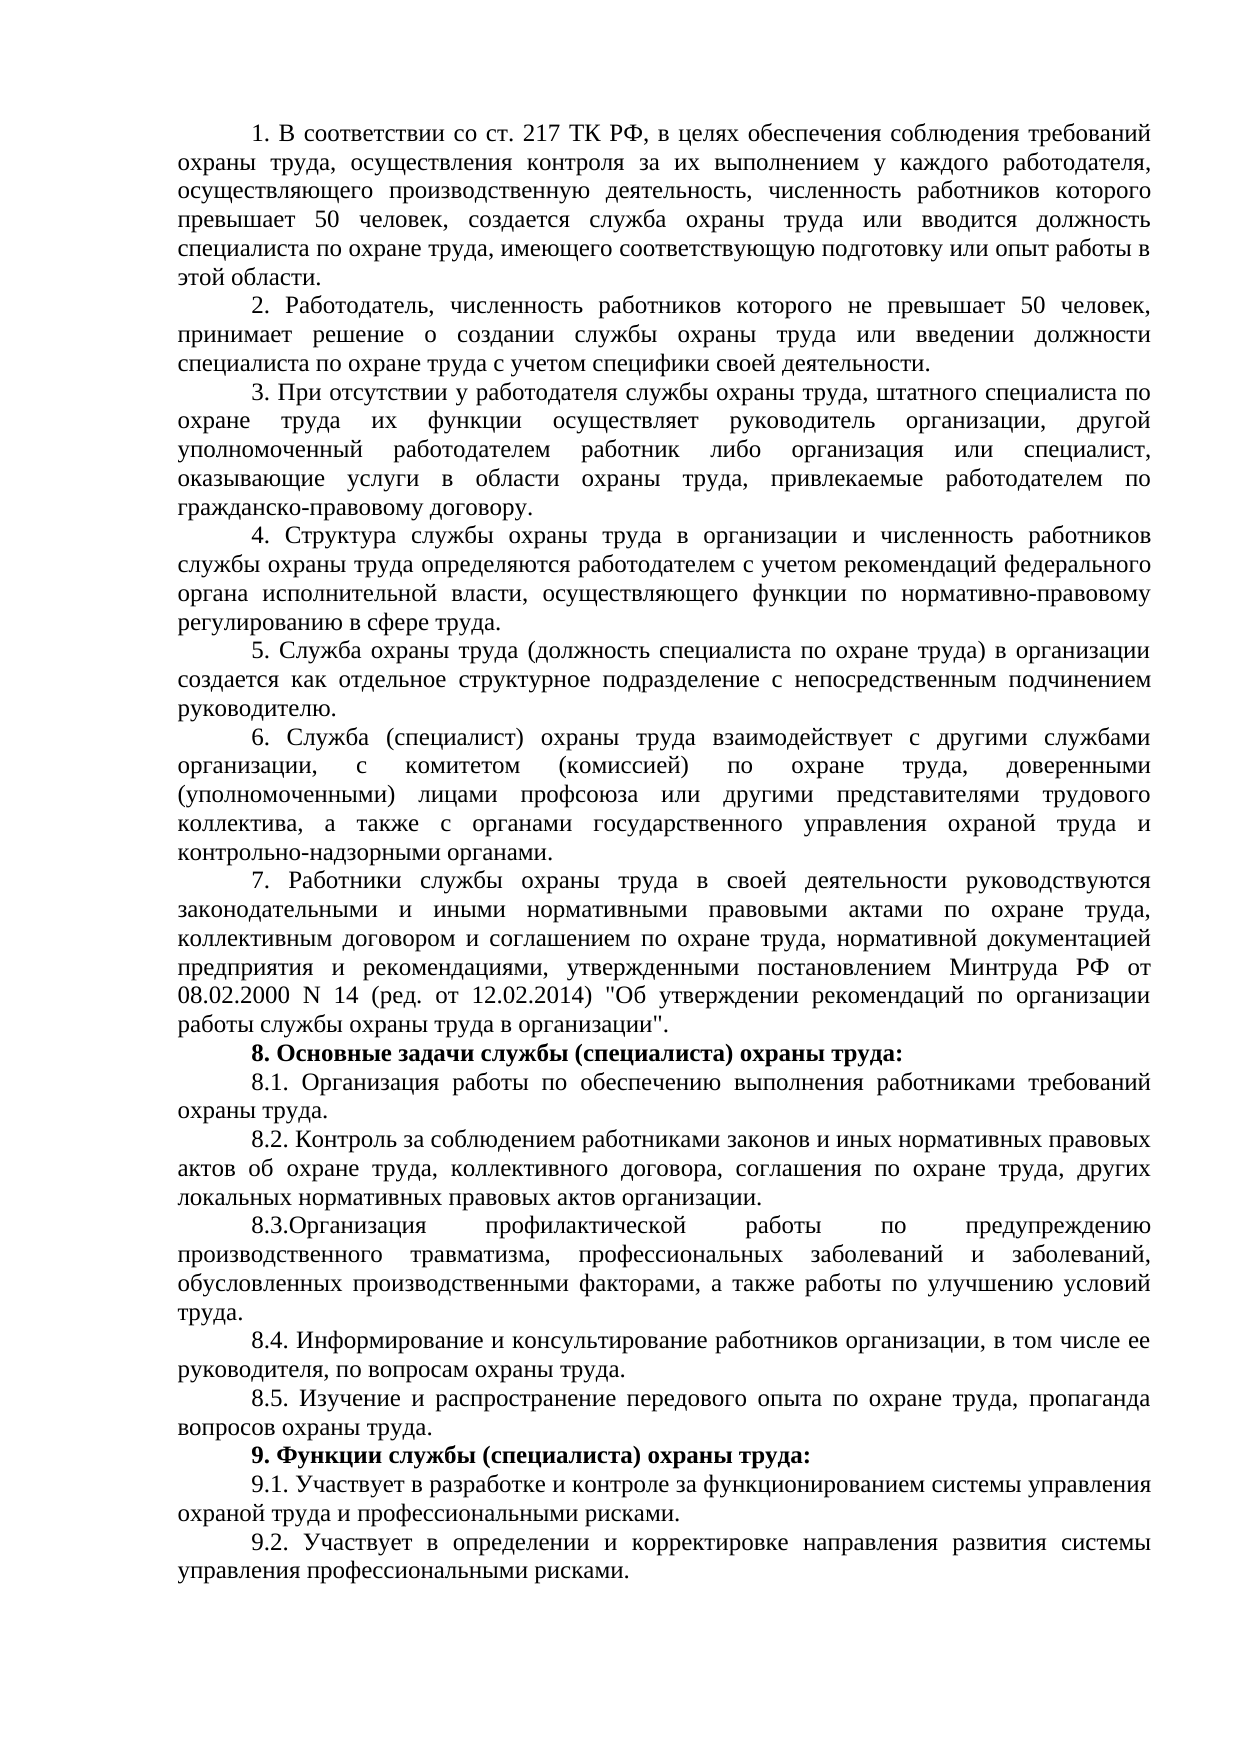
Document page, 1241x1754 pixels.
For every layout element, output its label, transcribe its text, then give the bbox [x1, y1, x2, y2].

text 8.2. Контроль за соблюдением работниками законов и иных нормативных правовых актов об охране труда, коллективного договора, соглашения по охране труда, других локальных нормативных правовых актов организации. [177, 1124, 1152, 1211]
text 8.1. Организация работы по обеспечению выполнения работниками требований охраны труда. [177, 1067, 1152, 1124]
text 6. Служба (специалист) охраны труда взаимодействует с другими службами организации, с комитетом (комиссией) по охране труда, доверенными (уполномоченными) лицами профсоюза или другими представителями трудового коллектива, а также с органами государственного управления охраной труда и контрольно-надзорными органами. [177, 722, 1152, 866]
text 9.2. Участвует в определении и корректировке направления развития системы управления профессиональными рисками. [177, 1527, 1152, 1584]
text 8.5. Изучение и распространение передового опыта по охране труда, пропаганда вопросов охраны труда. [177, 1383, 1152, 1441]
text 8. Основные задачи службы (специалиста) охраны труда: [177, 1038, 1152, 1067]
text 2. Работодатель, численность работников которого не превышает 50 человек, принимает решение о создании службы охраны труда или введении должности специалиста по охране труда с учетом специфики своей деятельности. [177, 291, 1152, 377]
text 4. Структура службы охраны труда в организации и численность работников службы охраны труда определяются работодателем с учетом рекомендаций федерального органа исполнительной власти, осуществляющего функции по нормативно-правовому регулированию в сфере труда. [177, 521, 1152, 636]
text 9. Функции службы (специалиста) охраны труда: [177, 1441, 1152, 1469]
text 8.3.Организация профилактической работы по предупреждению производственного травматизма, профессиональных заболеваний и заболеваний, обусловленных производственными факторами, а также работы по улучшению условий труда. [177, 1211, 1152, 1326]
text 1. В соответствии со ст. 217 ТК РФ, в целях обеспечения соблюдения требований охраны труда, осуществления контроля за их выполнением у каждого работодателя, осуществляющего производственную деятельность, численность работников которого превышает 50 человек, создается служба охраны труда или вводится должность специалиста по охране труда, имеющего соответствующую подготовку или опыт работы в этой области. [177, 118, 1152, 291]
text 8.4. Информирование и консультирование работников организации, в том числе ее руководителя, по вопросам охраны труда. [177, 1326, 1152, 1383]
text 3. При отсутствии у работодателя службы охраны труда, штатного специалиста по охране труда их функции осуществляет руководитель организации, другой уполномоченный работодателем работник либо организация или специалист, оказывающие услуги в области охраны труда, привлекаемые работодателем по гражданско-правовому договору. [177, 377, 1152, 521]
text 7. Работники службы охраны труда в своей деятельности руководствуются законодательными и иными нормативными правовыми актами по охране труда, коллективным договором и соглашением по охране труда, нормативной документацией предприятия и рекомендациями, утвержденными постановлением Минтруда РФ от 08.02.2000 N 14 (ред. от 12.02.2014) "Об утверждении рекомендаций по организации работы службы охраны труда в организации". [177, 866, 1152, 1038]
text 5. Служба охраны труда (должность специалиста по охране труда) в организации создается как отдельное структурное подразделение с непосредственным подчинением руководителю. [177, 636, 1152, 722]
text 9.1. Участвует в разработке и контроле за функционированием системы управления охраной труда и профессиональными рисками. [177, 1469, 1152, 1527]
